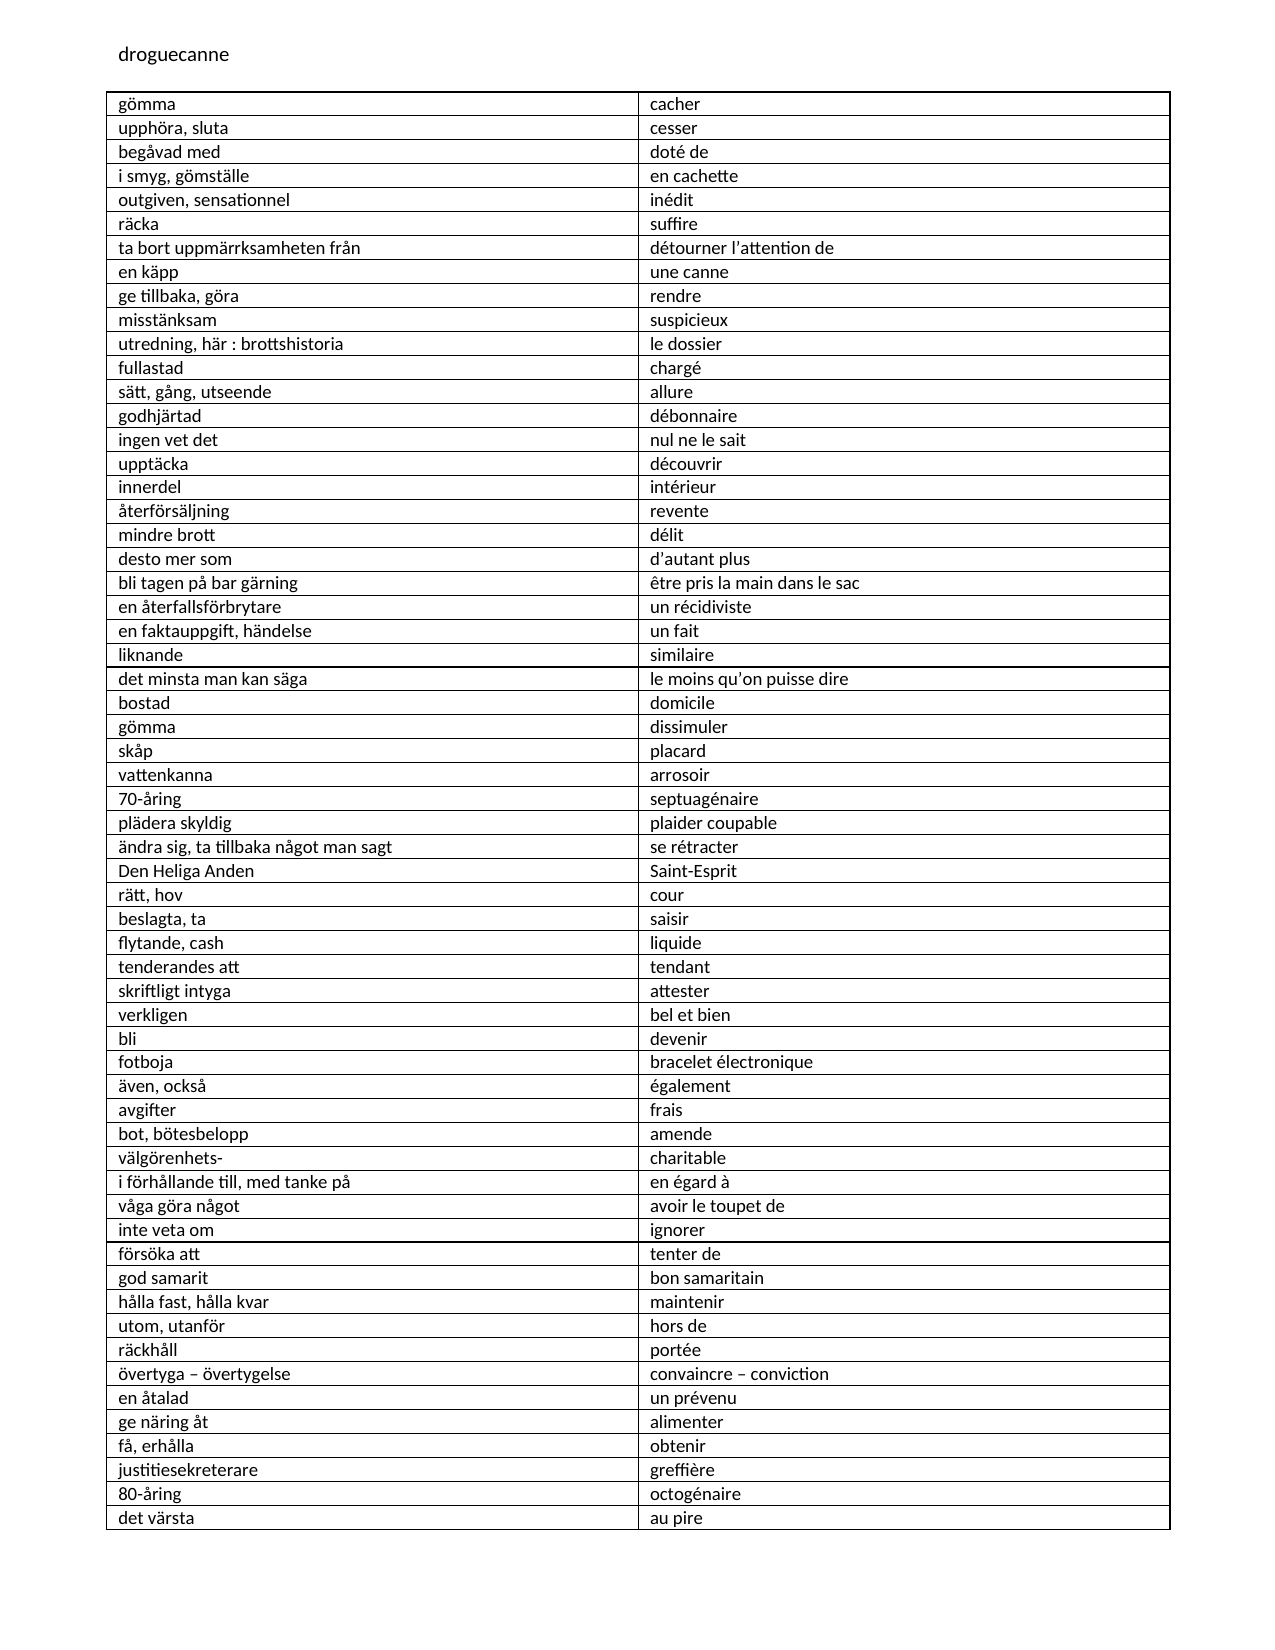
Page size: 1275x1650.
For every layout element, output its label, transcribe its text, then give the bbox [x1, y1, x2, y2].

table_cell 70-åring [107, 787, 638, 810]
table_cell placard [639, 739, 1169, 762]
table_cell intérieur [639, 476, 1169, 499]
table_cell en cachette [639, 164, 1169, 187]
table_cell bli tagen på bar gärning [107, 572, 638, 594]
table_cell övertyga – övertygelse [107, 1362, 638, 1385]
table_cell Saint-Esprit [639, 859, 1169, 882]
table_cell utom, utanför [107, 1314, 638, 1337]
table_cell ge tillbaka, göra [107, 284, 638, 307]
table_header cacher [639, 93, 1169, 115]
table_cell détourner l’attention de [639, 236, 1169, 259]
table_cell doté de [639, 140, 1169, 163]
table_cell liquide [639, 931, 1169, 954]
table_cell försöka att [107, 1243, 638, 1265]
table_header gömma [107, 93, 638, 115]
table_cell ändra sig, ta tillbaka något man sagt [107, 835, 638, 858]
table_cell arrosoir [639, 763, 1169, 786]
table_cell devenir [639, 1027, 1169, 1050]
table_cell domicile [639, 691, 1169, 714]
table_cell une canne [639, 260, 1169, 283]
table_cell det värsta [107, 1506, 638, 1529]
table_cell inte veta om [107, 1219, 638, 1241]
table_cell un prévenu [639, 1386, 1169, 1409]
table_cell plädera skyldig [107, 811, 638, 834]
table_cell chargé [639, 356, 1169, 379]
table_cell au pire [639, 1506, 1169, 1529]
table_cell i förhållande till, med tanke på [107, 1171, 638, 1193]
table_cell justitiesekreterare [107, 1458, 638, 1481]
table_cell avgifter [107, 1099, 638, 1122]
table_cell begåvad med [107, 140, 638, 163]
table_cell un récidiviste [639, 596, 1169, 618]
table_cell bostad [107, 691, 638, 714]
table_cell god samarit [107, 1266, 638, 1289]
table_cell bracelet électronique [639, 1051, 1169, 1074]
table_cell det minsta man kan säga [107, 668, 638, 690]
table_cell även, också [107, 1075, 638, 1098]
table_cell bli [107, 1027, 638, 1050]
table_cell le moins qu’on puisse dire [639, 668, 1169, 690]
table_cell attester [639, 979, 1169, 1002]
table_cell frais [639, 1099, 1169, 1122]
table_cell rätt, hov [107, 883, 638, 906]
text droguecanne [118, 41, 1234, 67]
table_cell d’autant plus [639, 548, 1169, 571]
table_cell hors de [639, 1314, 1169, 1337]
table_cell bot, bötesbelopp [107, 1123, 638, 1146]
table_cell cour [639, 883, 1169, 906]
table_cell hålla fast, hålla kvar [107, 1290, 638, 1313]
table_cell portée [639, 1338, 1169, 1361]
table_cell i smyg, gömställe [107, 164, 638, 187]
table_cell en faktauppgift, händelse [107, 620, 638, 642]
table_cell tendant [639, 955, 1169, 978]
table_cell en återfallsförbrytare [107, 596, 638, 618]
table_cell se rétracter [639, 835, 1169, 858]
table_cell obtenir [639, 1434, 1169, 1457]
table_cell skåp [107, 739, 638, 762]
table_cell outgiven, sensationnel [107, 188, 638, 211]
table_cell våga göra något [107, 1195, 638, 1217]
table_cell débonnaire [639, 404, 1169, 427]
table_cell upptäcka [107, 452, 638, 475]
table_cell ignorer [639, 1219, 1169, 1241]
table_cell alimenter [639, 1410, 1169, 1433]
table_cell greffière [639, 1458, 1169, 1481]
table_cell en égard à [639, 1171, 1169, 1193]
table_cell desto mer som [107, 548, 638, 571]
table_cell être pris la main dans le sac [639, 572, 1169, 594]
table_cell similaire [639, 644, 1169, 666]
table_cell délit [639, 524, 1169, 547]
table_cell vattenkanna [107, 763, 638, 786]
table_cell räckhåll [107, 1338, 638, 1361]
table_cell suffire [639, 212, 1169, 235]
table_cell convaincre – conviction [639, 1362, 1169, 1385]
table_cell ta bort uppmärrksamheten från [107, 236, 638, 259]
table_cell avoir le toupet de [639, 1195, 1169, 1217]
table_cell få, erhålla [107, 1434, 638, 1457]
table_cell cesser [639, 116, 1169, 139]
table_cell le dossier [639, 332, 1169, 355]
table_cell skriftligt intyga [107, 979, 638, 1002]
table_cell Den Heliga Anden [107, 859, 638, 882]
table_cell innerdel [107, 476, 638, 499]
table_cell flytande, cash [107, 931, 638, 954]
table_cell en åtalad [107, 1386, 638, 1409]
table_cell rendre [639, 284, 1169, 307]
table_cell un fait [639, 620, 1169, 642]
table_cell räcka [107, 212, 638, 235]
table_cell välgörenhets- [107, 1147, 638, 1169]
table_cell charitable [639, 1147, 1169, 1169]
table_cell en käpp [107, 260, 638, 283]
table_cell bon samaritain [639, 1266, 1169, 1289]
table_cell amende [639, 1123, 1169, 1146]
table_cell verkligen [107, 1003, 638, 1026]
table_cell sätt, gång, utseende [107, 380, 638, 403]
table_cell beslagta, ta [107, 907, 638, 930]
table_cell allure [639, 380, 1169, 403]
table_cell fotboja [107, 1051, 638, 1074]
table_cell ingen vet det [107, 428, 638, 451]
table_cell utredning, här : brottshistoria [107, 332, 638, 355]
table_cell tenderandes att [107, 955, 638, 978]
table_cell gömma [107, 715, 638, 738]
table_cell liknande [107, 644, 638, 666]
table_cell godhjärtad [107, 404, 638, 427]
table_cell maintenir [639, 1290, 1169, 1313]
table_cell également [639, 1075, 1169, 1098]
table_cell tenter de [639, 1243, 1169, 1265]
table_cell octogénaire [639, 1482, 1169, 1505]
table_cell fullastad [107, 356, 638, 379]
table_cell nul ne le sait [639, 428, 1169, 451]
table_cell plaider coupable [639, 811, 1169, 834]
table_cell inédit [639, 188, 1169, 211]
table_cell saisir [639, 907, 1169, 930]
table_cell septuagénaire [639, 787, 1169, 810]
table_cell misstänksam [107, 308, 638, 331]
table_cell upphöra, sluta [107, 116, 638, 139]
table_cell återförsäljning [107, 500, 638, 523]
table_cell ge näring åt [107, 1410, 638, 1433]
table_cell suspicieux [639, 308, 1169, 331]
table_cell dissimuler [639, 715, 1169, 738]
table_cell bel et bien [639, 1003, 1169, 1026]
table_cell revente [639, 500, 1169, 523]
table_cell découvrir [639, 452, 1169, 475]
table_cell 80-åring [107, 1482, 638, 1505]
table_cell mindre brott [107, 524, 638, 547]
